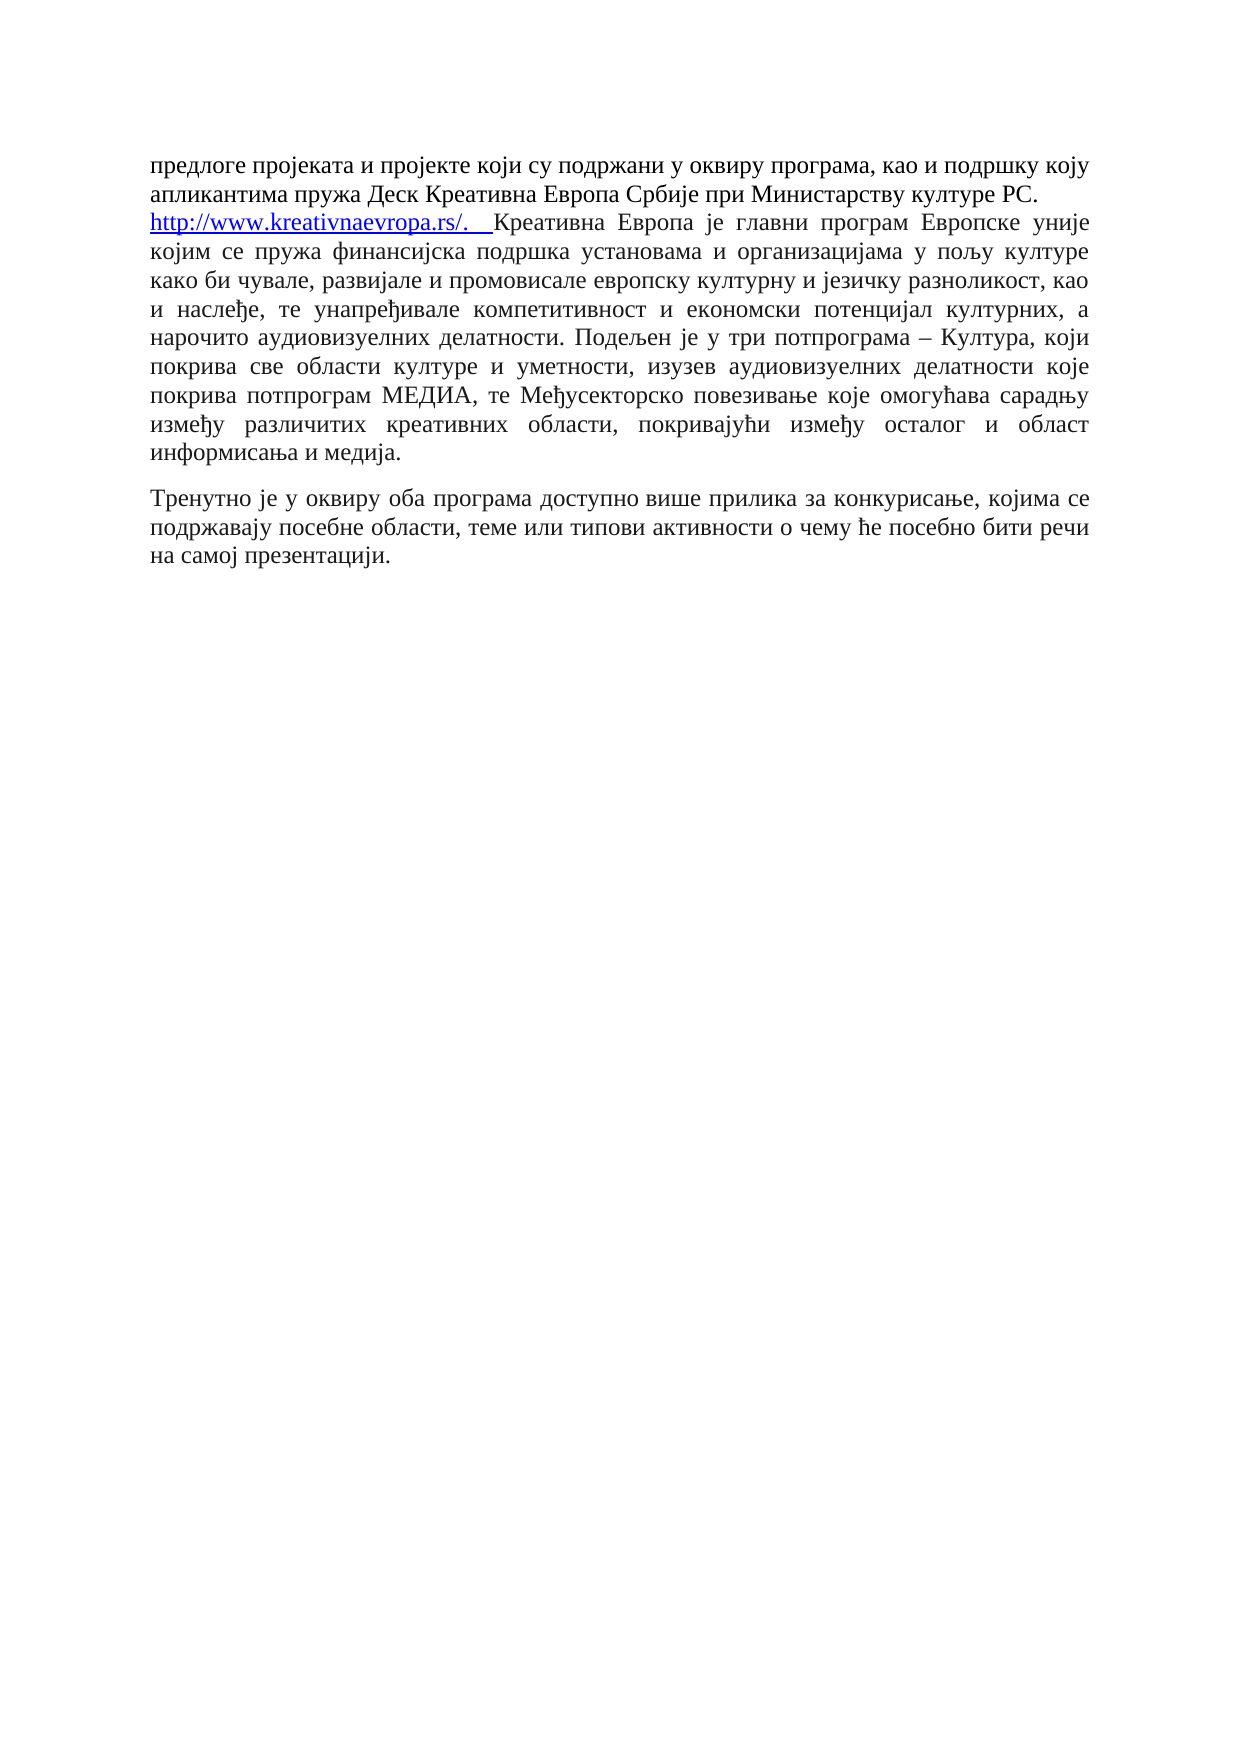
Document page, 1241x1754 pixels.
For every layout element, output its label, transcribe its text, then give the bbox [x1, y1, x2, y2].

text Тренутно је у оквиру оба програма доступно више прилика за конкурисање, којима се подржавају посебне области, теме или типови активности о чему ће посебно бити речи на самој презентацији. [150, 483, 1090, 569]
text http://www.kreativnaevropa.rs/. Креативна Европа је главни програм Европске уније којим се пружа финансијска подршка установама и организацијама у пољу културе како би чувале, развијале и промовисале европску културну и језичку разноликост, као и наслеђе, те унапређивале компетитивност и економски потенцијал културних, а нарочито аудиовизуелних делатности. Подељен је у три потпрограма – Култура, који покрива све области културе и уметности, изузев аудиовизуелних делатности које покрива потпрограм МЕДИА, те Међусекторско повезивање које омогућава сарадњу између различитих креативних области, покривајући између осталог и област информисања и медија. [150, 207, 1090, 466]
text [150, 150, 1090, 207]
